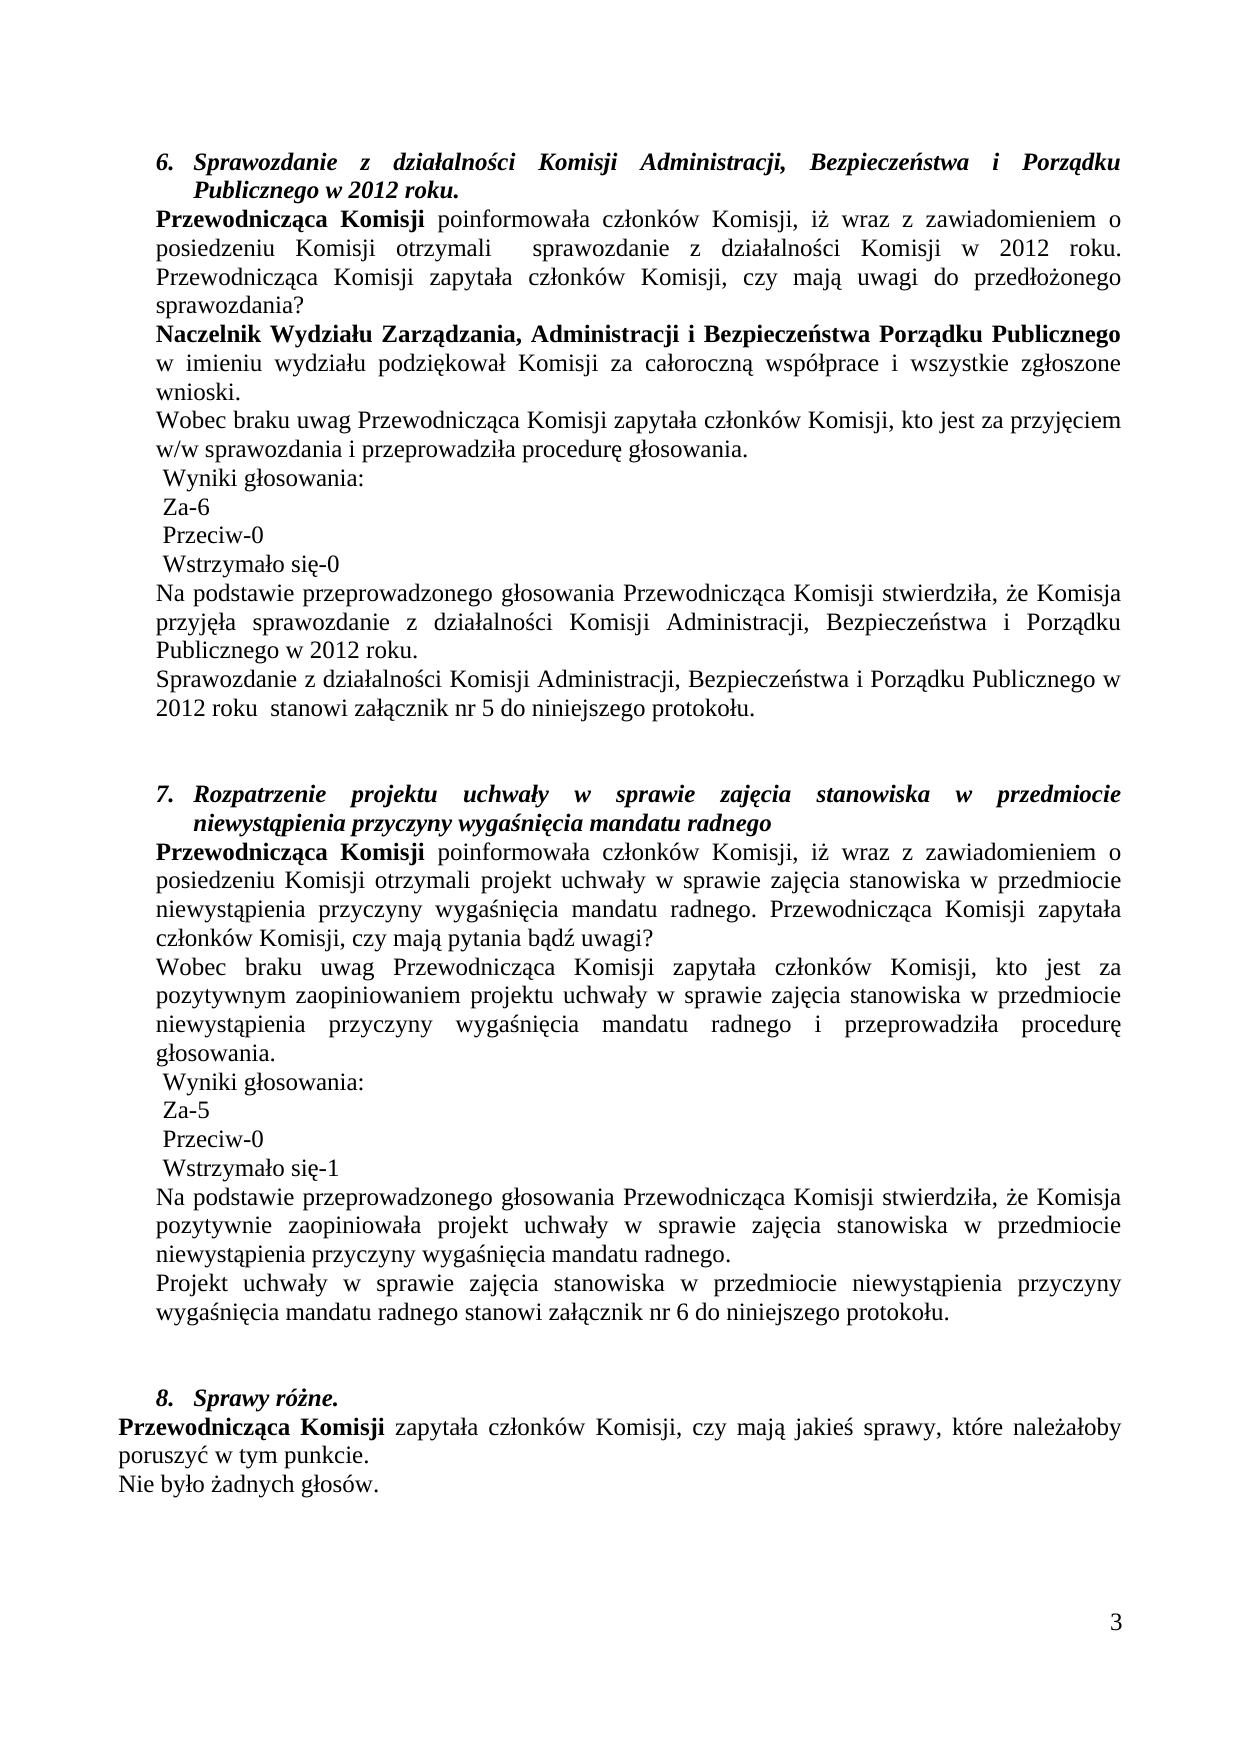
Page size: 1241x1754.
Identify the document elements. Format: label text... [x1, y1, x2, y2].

text Przewodnicząca Komisji zapytała członków Komisji, czy mają jakieś sprawy, które należałoby poruszyć w tym punkcie. [118, 1412, 1122, 1469]
list Sprawy różne. [156, 1383, 1122, 1412]
text Przewodnicząca Komisji poinformowała członków Komisji, iż wraz z zawiadomieniem o posiedzeniu Komisji otrzymali projekt uchwały w sprawie zajęcia stanowiska w przedmiocie niewystąpienia przyczyny wygaśnięcia mandatu radnego. Przewodnicząca Komisji zapytała członków Komisji, czy mają pytania bądź uwagi? [156, 837, 1122, 952]
text Wstrzymało się-0 [162, 549, 1122, 578]
text Wobec braku uwag Przewodnicząca Komisji zapytała członków Komisji, kto jest za pozytywnym zaopiniowaniem projektu uchwały w sprawie zajęcia stanowiska w przedmiocie niewystąpienia przyczyny wygaśnięcia mandatu radnego i przeprowadziła procedurę głosowania. [156, 952, 1122, 1067]
text Nie było żadnych głosów. [118, 1469, 1122, 1498]
list Sprawozdanie z działalności Komisji Administracji, Bezpieczeństwa i Porządku Publicznego w 2012 roku. [156, 147, 1122, 204]
text Przeciw-0 [162, 521, 1122, 549]
text Przewodnicząca Komisji poinformowała członków Komisji, iż wraz z zawiadomieniem o posiedzeniu Komisji otrzymali sprawozdanie z działalności Komisji w 2012 roku. Przewodnicząca Komisji zapytała członków Komisji, czy mają uwagi do przedłożonego sprawozdania? [156, 204, 1122, 319]
list Rozpatrzenie projektu uchwały w sprawie zajęcia stanowiska w przedmiocie niewystąpienia przyczyny wygaśnięcia mandatu radnego [156, 779, 1122, 837]
text Przeciw-0 [162, 1124, 1122, 1153]
text Za-6 [162, 492, 1122, 521]
text Wyniki głosowania: [162, 1067, 1122, 1096]
text Za-5 [162, 1096, 1122, 1124]
text Naczelnik Wydziału Zarządzania, Administracji i Bezpieczeństwa Porządku Publicznego w imieniu wydziału podziękował Komisji za całoroczną współprace i wszystkie zgłoszone wnioski. [156, 319, 1122, 406]
text Wobec braku uwag Przewodnicząca Komisji zapytała członków Komisji, kto jest za przyjęciem w/w sprawozdania i przeprowadziła procedurę głosowania. [156, 406, 1122, 463]
text Projekt uchwały w sprawie zajęcia stanowiska w przedmiocie niewystąpienia przyczyny wygaśnięcia mandatu radnego stanowi załącznik nr 6 do niniejszego protokołu. [156, 1268, 1122, 1326]
text Na podstawie przeprowadzonego głosowania Przewodnicząca Komisji stwierdziła, że Komisja pozytywnie zaopiniowała projekt uchwały w sprawie zajęcia stanowiska w przedmiocie niewystąpienia przyczyny wygaśnięcia mandatu radnego. [156, 1182, 1122, 1268]
text Na podstawie przeprowadzonego głosowania Przewodnicząca Komisji stwierdziła, że Komisja przyjęła sprawozdanie z działalności Komisji Administracji, Bezpieczeństwa i Porządku Publicznego w 2012 roku. [156, 578, 1122, 664]
text Sprawozdanie z działalności Komisji Administracji, Bezpieczeństwa i Porządku Publicznego w 2012 roku stanowi załącznik nr 5 do niniejszego protokołu. [156, 664, 1122, 722]
text Wyniki głosowania: [162, 463, 1122, 492]
text Wstrzymało się-1 [162, 1153, 1122, 1182]
